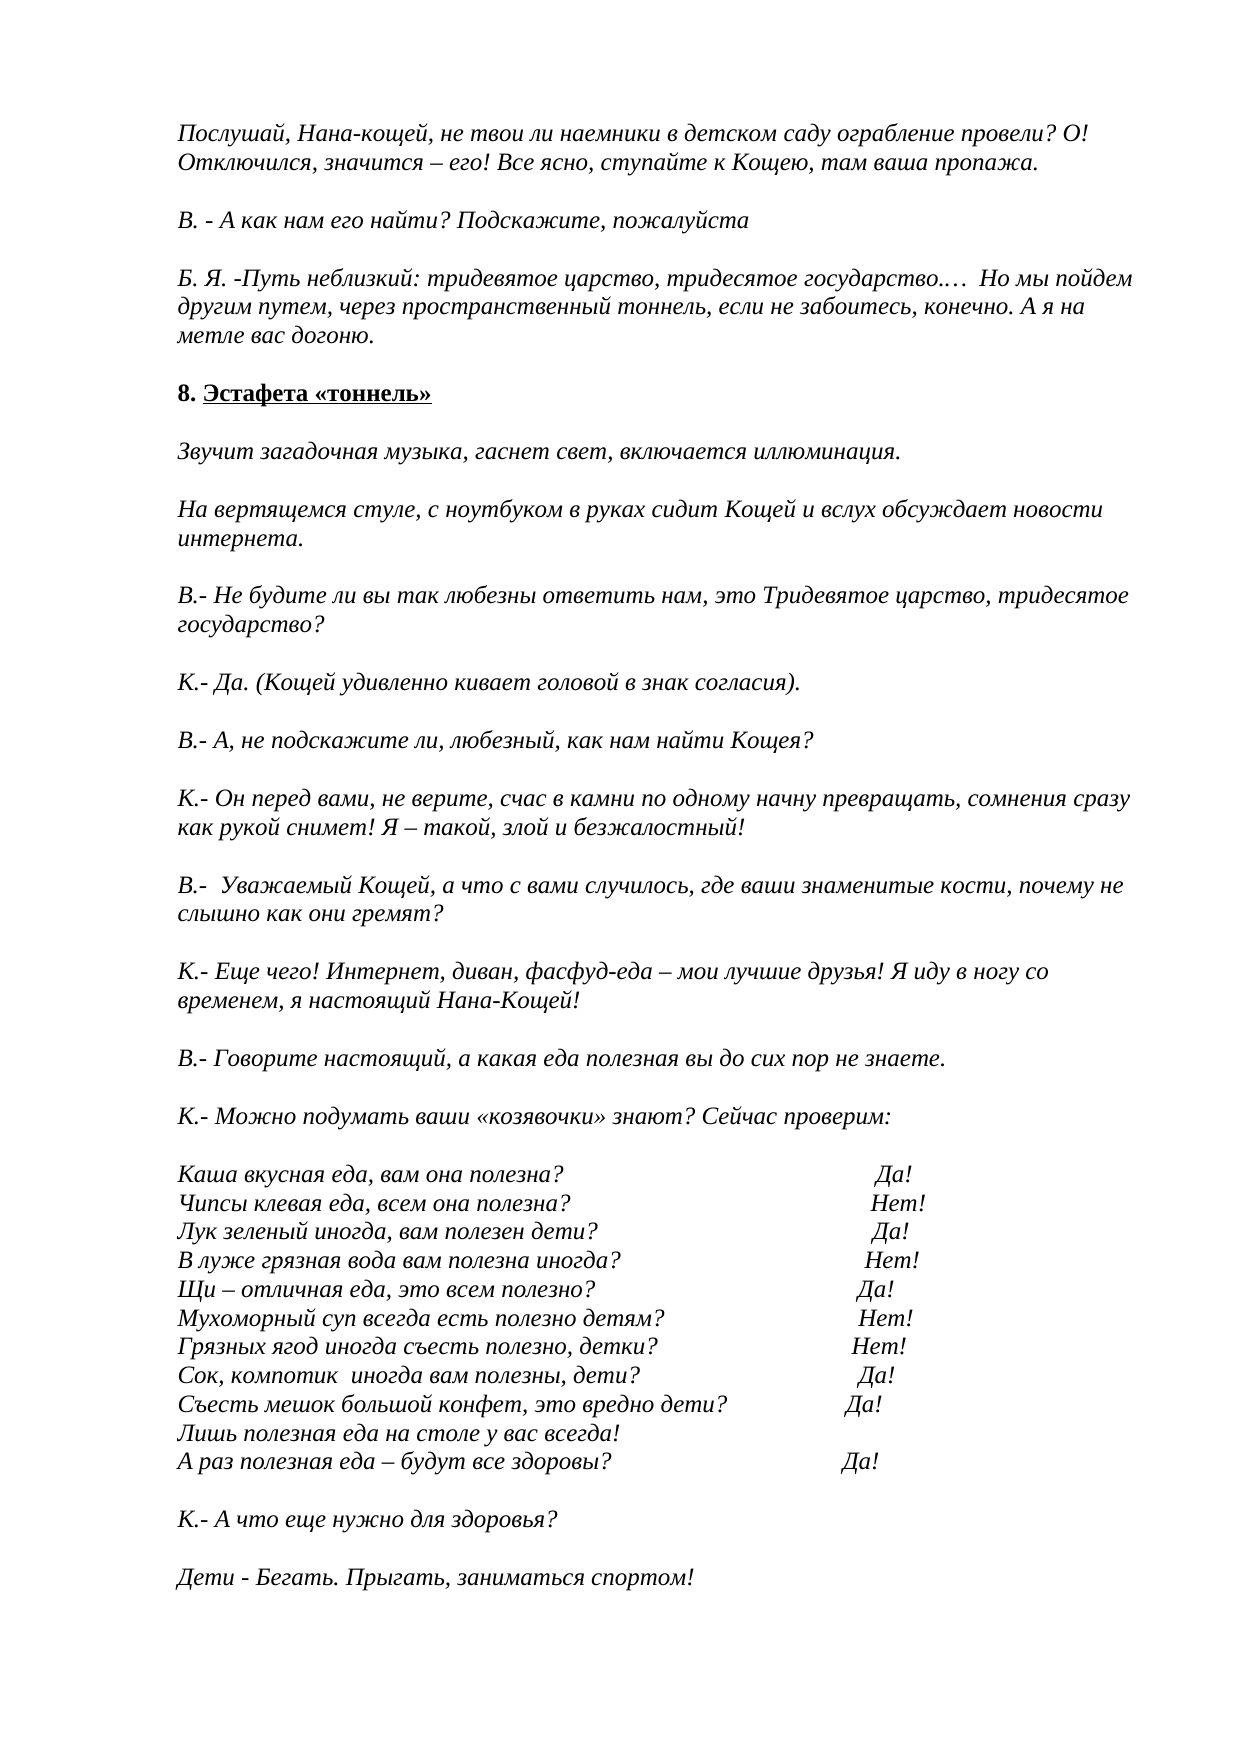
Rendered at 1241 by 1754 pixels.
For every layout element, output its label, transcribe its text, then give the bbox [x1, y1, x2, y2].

text Каша вкусная еда, вам она полезна? Да! Чипсы клевая еда, всем она полезна? Нет! Лук зеленый иногда, вам полезен дети? Да! В луже грязная вода вам полезна иногда? Нет! Щи – отличная еда, это всем полезно? Да! Мухоморный суп всегда есть полезно детям? Нет! Грязных ягод иногда съесть полезно, детки? Нет! Сок, компотик иногда вам полезны, дети? Да! Съесть мешок большой конфет, это вредно дети? Да! Лишь полезная еда на столе у вас всегда! А раз полезная еда – будут все здоровы? Да! [177, 1159, 1152, 1475]
text Звучит загадочная музыка, гаснет свет, включается иллюминация. [177, 436, 1152, 465]
text В.- Уважаемый Кощей, а что с вами случилось, где ваши знаменитые кости, почему не слышно как они гремят? [177, 870, 1152, 927]
text В.- Не будите ли вы так любезны ответить нам, это Тридевятое царство, тридесятое государство? [177, 581, 1152, 638]
text К.- А что еще нужно для здоровья? [177, 1504, 1152, 1533]
text 8. Эстафета «тоннель» [177, 378, 1152, 407]
text В. - А как нам его найти? Подскажите, пожалуйста [177, 205, 1152, 233]
text В.- А, не подскажите ли, любезный, как нам найти Кощея? [177, 725, 1152, 754]
text Б. Я. -Путь неблизкий: тридевятое царство, тридесятое государство.… Но мы пойдем другим путем, через пространственный тоннель, если не забоитесь, конечно. А я на метле вас догоню. [177, 263, 1152, 349]
text К.- Еще чего! Интернет, диван, фасфуд-еда – мои лучшие друзья! Я иду в ногу со временем, я настоящий Нана-Кощей! [177, 956, 1152, 1014]
text Дети - Бегать. Прыгать, заниматься спортом! [177, 1562, 1152, 1591]
text В.- Говорите настоящий, а какая еда полезная вы до сих пор не знаете. [177, 1043, 1152, 1072]
text На вертящемся стуле, с ноутбуком в руках сидит Кощей и вслух обсуждает новости интернета. [177, 494, 1152, 551]
text Послушай, Нана-кощей, не твои ли наемники в детском саду ограбление провели? О! Отключился, значится – его! Все ясно, ступайте к Кощею, там ваша пропажа. [177, 118, 1152, 176]
text К.- Да. (Кощей удивленно кивает головой в знак согласия). [177, 667, 1152, 696]
text К.- Можно подумать ваши «козявочки» знают? Сейчас проверим: [177, 1101, 1152, 1130]
text К.- Он перед вами, не верите, счас в камни по одному начну превращать, сомнения сразу как рукой снимет! Я – такой, злой и безжалостный! [177, 783, 1152, 841]
